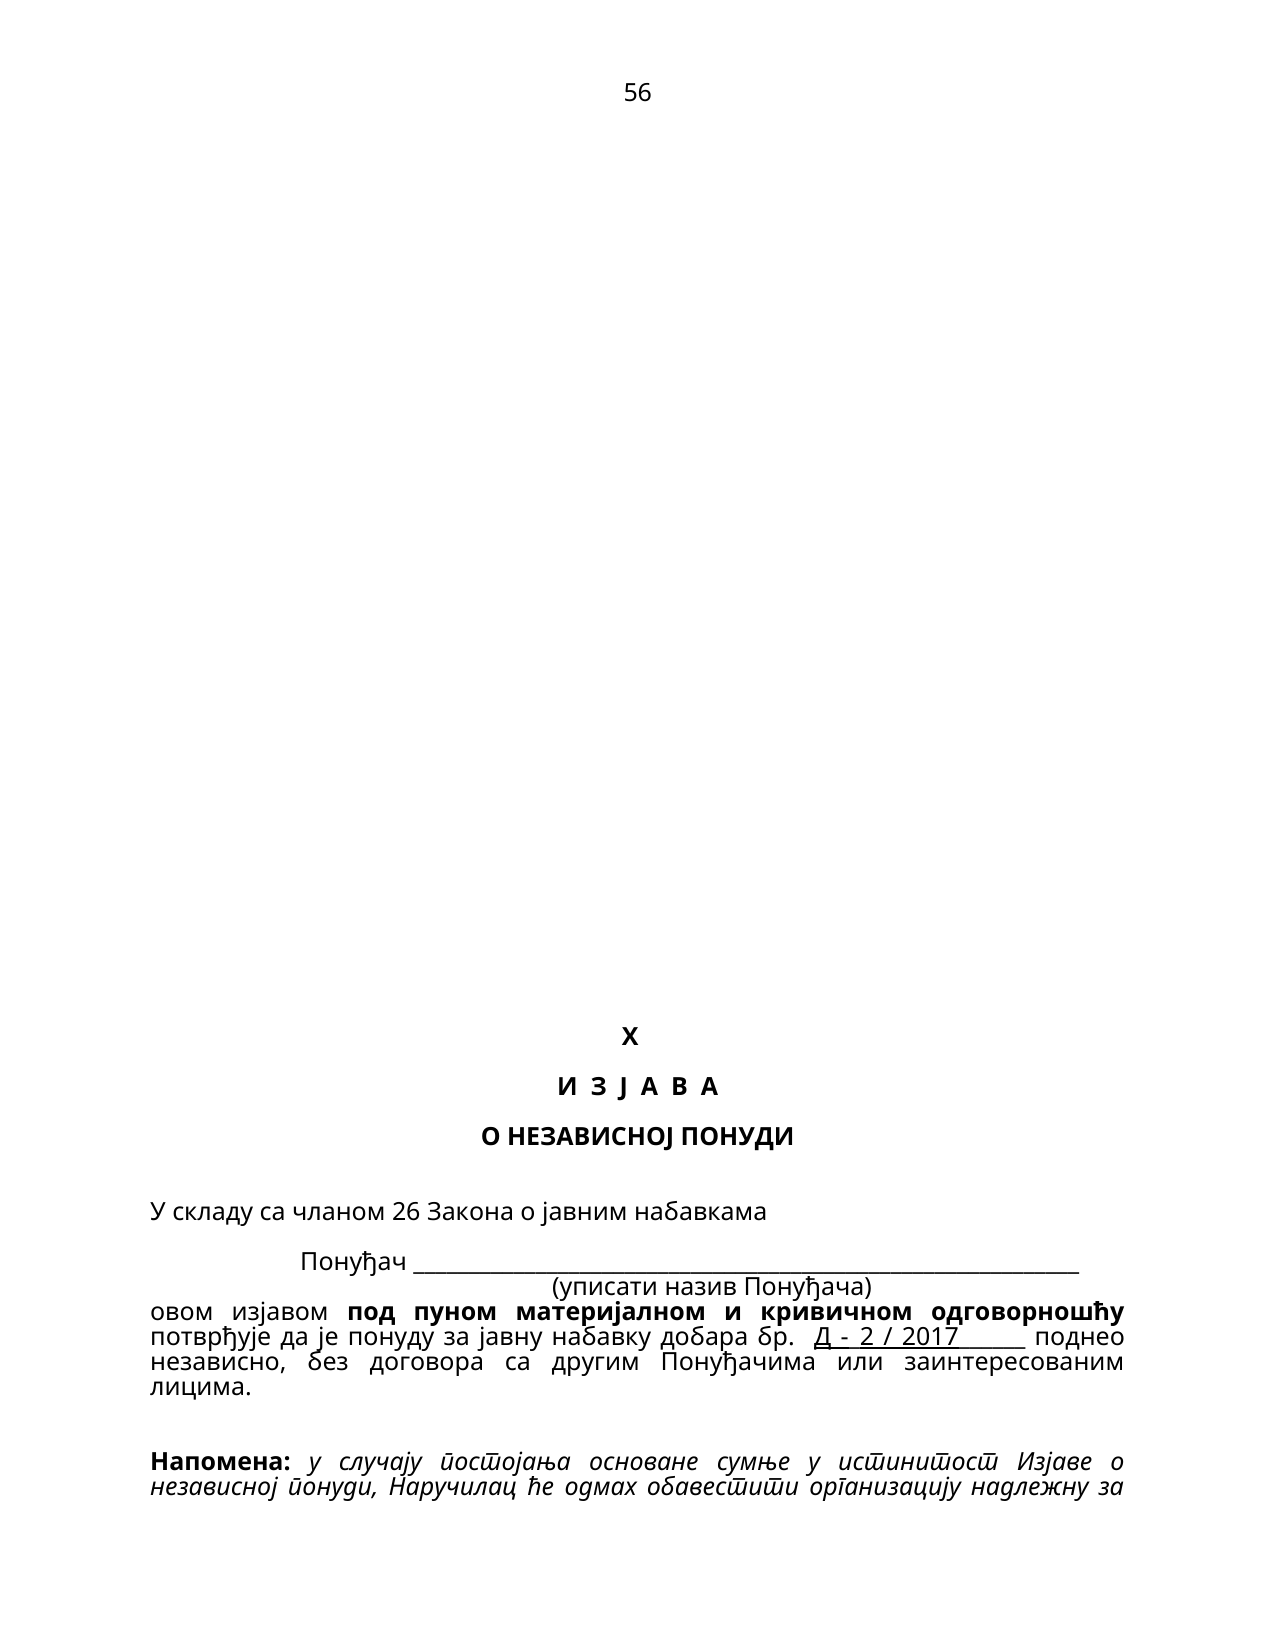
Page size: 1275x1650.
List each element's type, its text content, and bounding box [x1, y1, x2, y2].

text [150, 1450, 1125, 1500]
text овом изјавом под пуном материјалном и кривичном одговорношћу потврђује да је понуду за јавну набавку добара бр. Д -_2 / 2017______ поднео независно, без договора са другим Понуђачима или заинтересованим лицима. [150, 1300, 1125, 1400]
text X [150, 1025, 1110, 1050]
text И З Ј А В А [150, 1075, 1125, 1100]
text О НЕЗАВИСНОЈ ПОНУДИ [150, 1125, 1125, 1150]
text (уписати назив Понуђача) [150, 1275, 1125, 1300]
text Понуђач ____________________________________________________________ [150, 1250, 1125, 1275]
text У складу са чланом 26 Закона о јавним набавкама [150, 1200, 1125, 1225]
